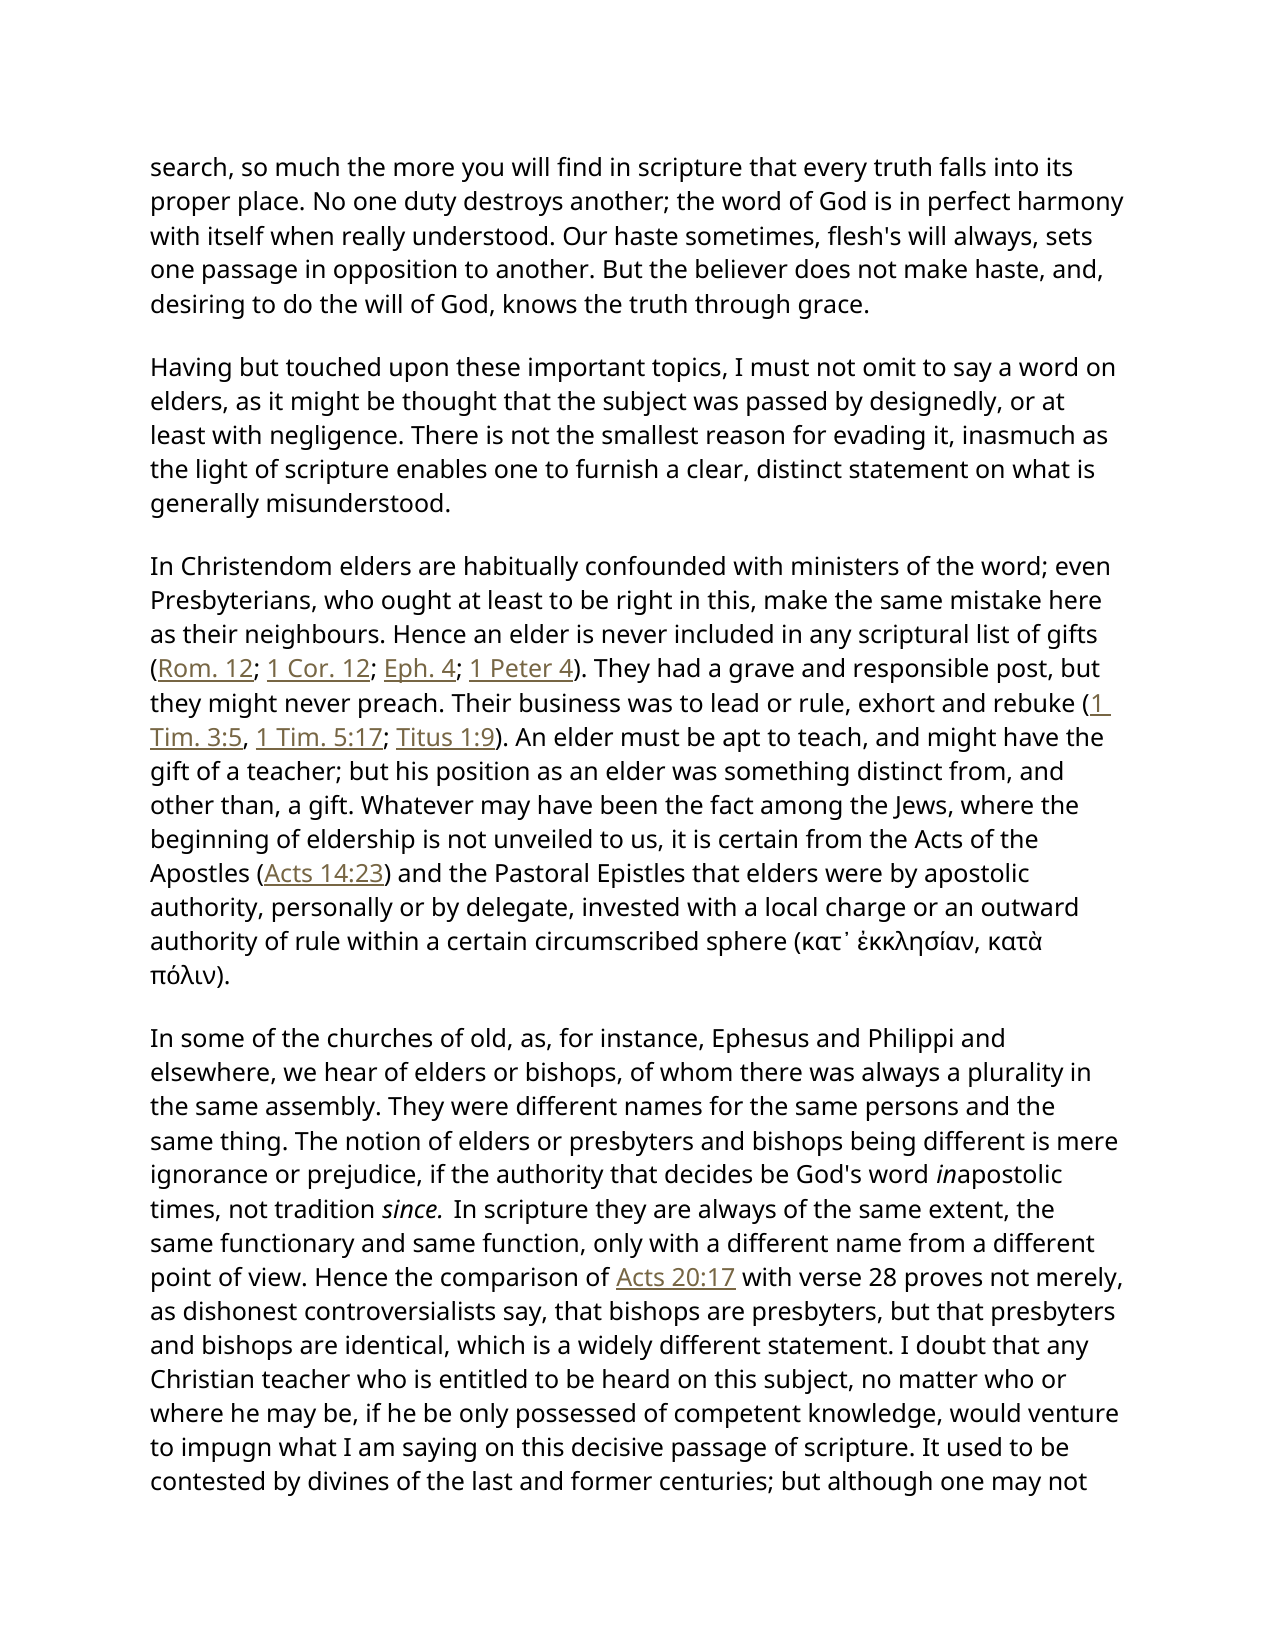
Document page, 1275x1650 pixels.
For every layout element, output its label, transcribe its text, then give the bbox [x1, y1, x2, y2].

text In Christendom elders are habitually confounded with ministers of the word; even Presbyterians, who ought at least to be right in this, make the same mistake here as their neighbours. Hence an elder is never included in any scriptural list of gifts (Rom. 12; 1 Cor. 12; Eph. 4; 1 Peter 4). They had a grave and responsible post, but they might never preach. Their business was to lead or rule, exhort and rebuke (1 Tim. 3:5, 1 Tim. 5:17; Titus 1:9). An elder must be apt to teach, and might have the gift of a teacher; but his position as an elder was something distinct from, and other than, a gift. Whatever may have been the fact among the Jews, where the beginning of eldership is not unveiled to us, it is certain from the Acts of the Apostles (Acts 14:23) and the Pastoral Epistles that elders were by apostolic authority, personally or by delegate, invested with a local charge or an outward authority of rule within a certain circumscribed sphere (κατ᾽ ἐκκλησίαν, κατὰ πόλιν). [150, 549, 1125, 992]
text Having but touched upon these important topics, I must not omit to say a word on elders, as it might be thought that the subject was passed by designedly, or at least with negligence. There is not the smallest reason for evading it, inasmuch as the light of scripture enables one to furnish a clear, distinct statement on what is generally misunderstood. [150, 349, 1125, 520]
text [150, 150, 1125, 320]
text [150, 1021, 1125, 1498]
